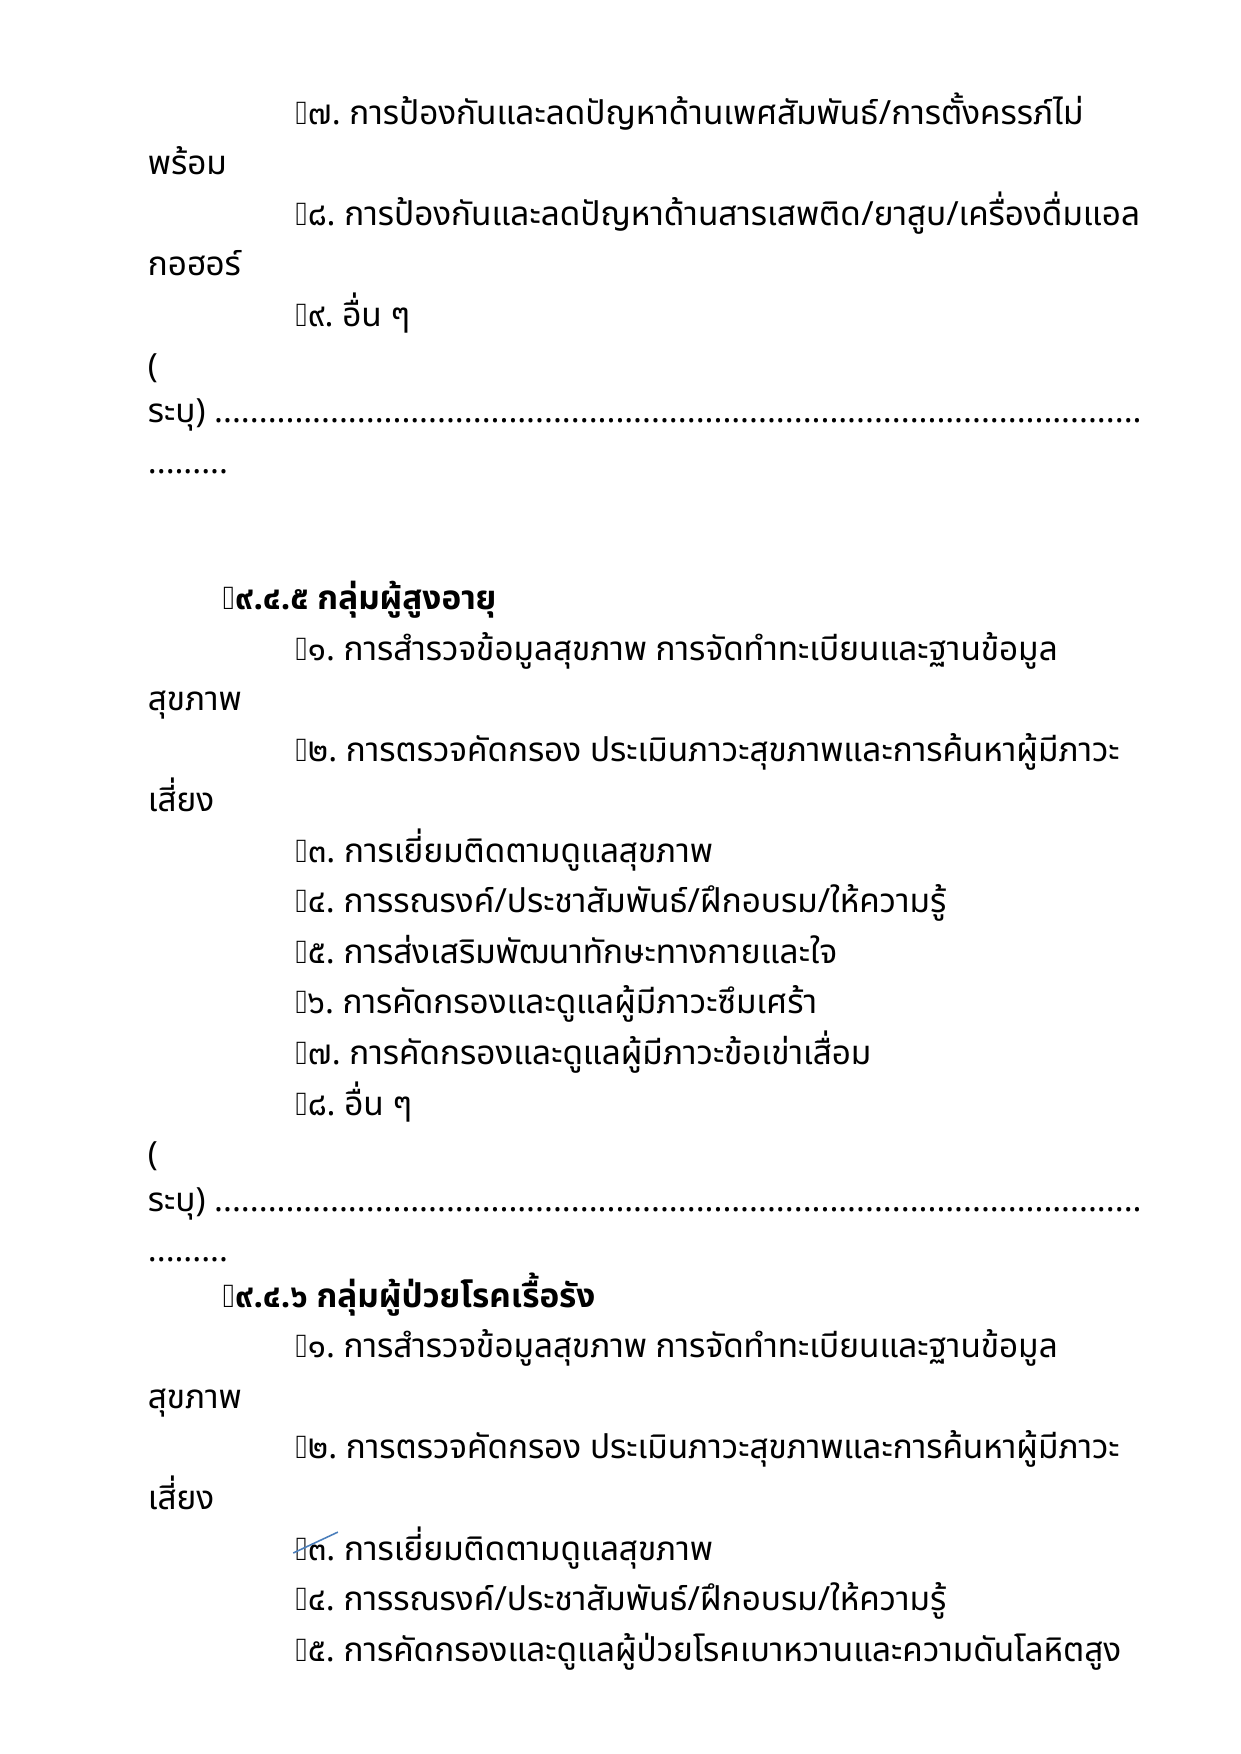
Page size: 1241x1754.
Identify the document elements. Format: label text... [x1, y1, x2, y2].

text ๑. การสำรวจข้อมูลสุขภาพ การจัดทำทะเบียนและฐานข้อมูลสุขภาพ [148, 1322, 1152, 1423]
text ๓. การเยี่ยมติดตามดูแลสุขภาพ [148, 826, 1152, 877]
text ๕. การคัดกรองและดูแลผู้ป่วยโรคเบาหวานและความดันโลหิตสูง [148, 1626, 1152, 1676]
text ๑. การสำรวจข้อมูลสุขภาพ การจัดทำทะเบียนและฐานข้อมูลสุขภาพ [148, 624, 1152, 725]
text ๕. การส่งเสริมพัฒนาทักษะทางกายและใจ [148, 928, 1152, 978]
text ๗. การป้องกันและลดปัญหาด้านเพศสัมพันธ์/การตั้งครรภ์ไม่พร้อม [148, 89, 1152, 190]
text ๓. การเยี่ยมติดตามดูแลสุขภาพ [148, 1524, 1152, 1575]
text ๗. การคัดกรองและดูแลผู้มีภาวะข้อเข่าเสื่อม [148, 1029, 1152, 1079]
text ๔. การรณรงค์/ประชาสัมพันธ์/ฝึกอบรม/ให้ความรู้ [148, 1575, 1152, 1626]
text ๘. การป้องกันและลดปัญหาด้านสารเสพติด/ยาสูบ/เครื่องดื่มแอลกอฮอร์ [148, 190, 1152, 291]
text ๘. อื่น ๆ (ระบุ) ................................................................................................................. [148, 1079, 1152, 1272]
text ๙.๔.๖ กลุ่มผู้ป่วยโรคเรื้อรัง [148, 1272, 1152, 1322]
text ๙. อื่น ๆ (ระบุ) ................................................................................................................. [148, 291, 1152, 483]
text ๙.๔.๕ กลุ่มผู้สูงอายุ [148, 574, 1152, 624]
text ๒. การตรวจคัดกรอง ประเมินภาวะสุขภาพและการค้นหาผู้มีภาวะเสี่ยง [148, 725, 1152, 826]
text ๖. การคัดกรองและดูแลผู้มีภาวะซึมเศร้า [148, 978, 1152, 1029]
text ๔. การรณรงค์/ประชาสัมพันธ์/ฝึกอบรม/ให้ความรู้ [148, 877, 1152, 928]
text ๒. การตรวจคัดกรอง ประเมินภาวะสุขภาพและการค้นหาผู้มีภาวะเสี่ยง [148, 1423, 1152, 1524]
